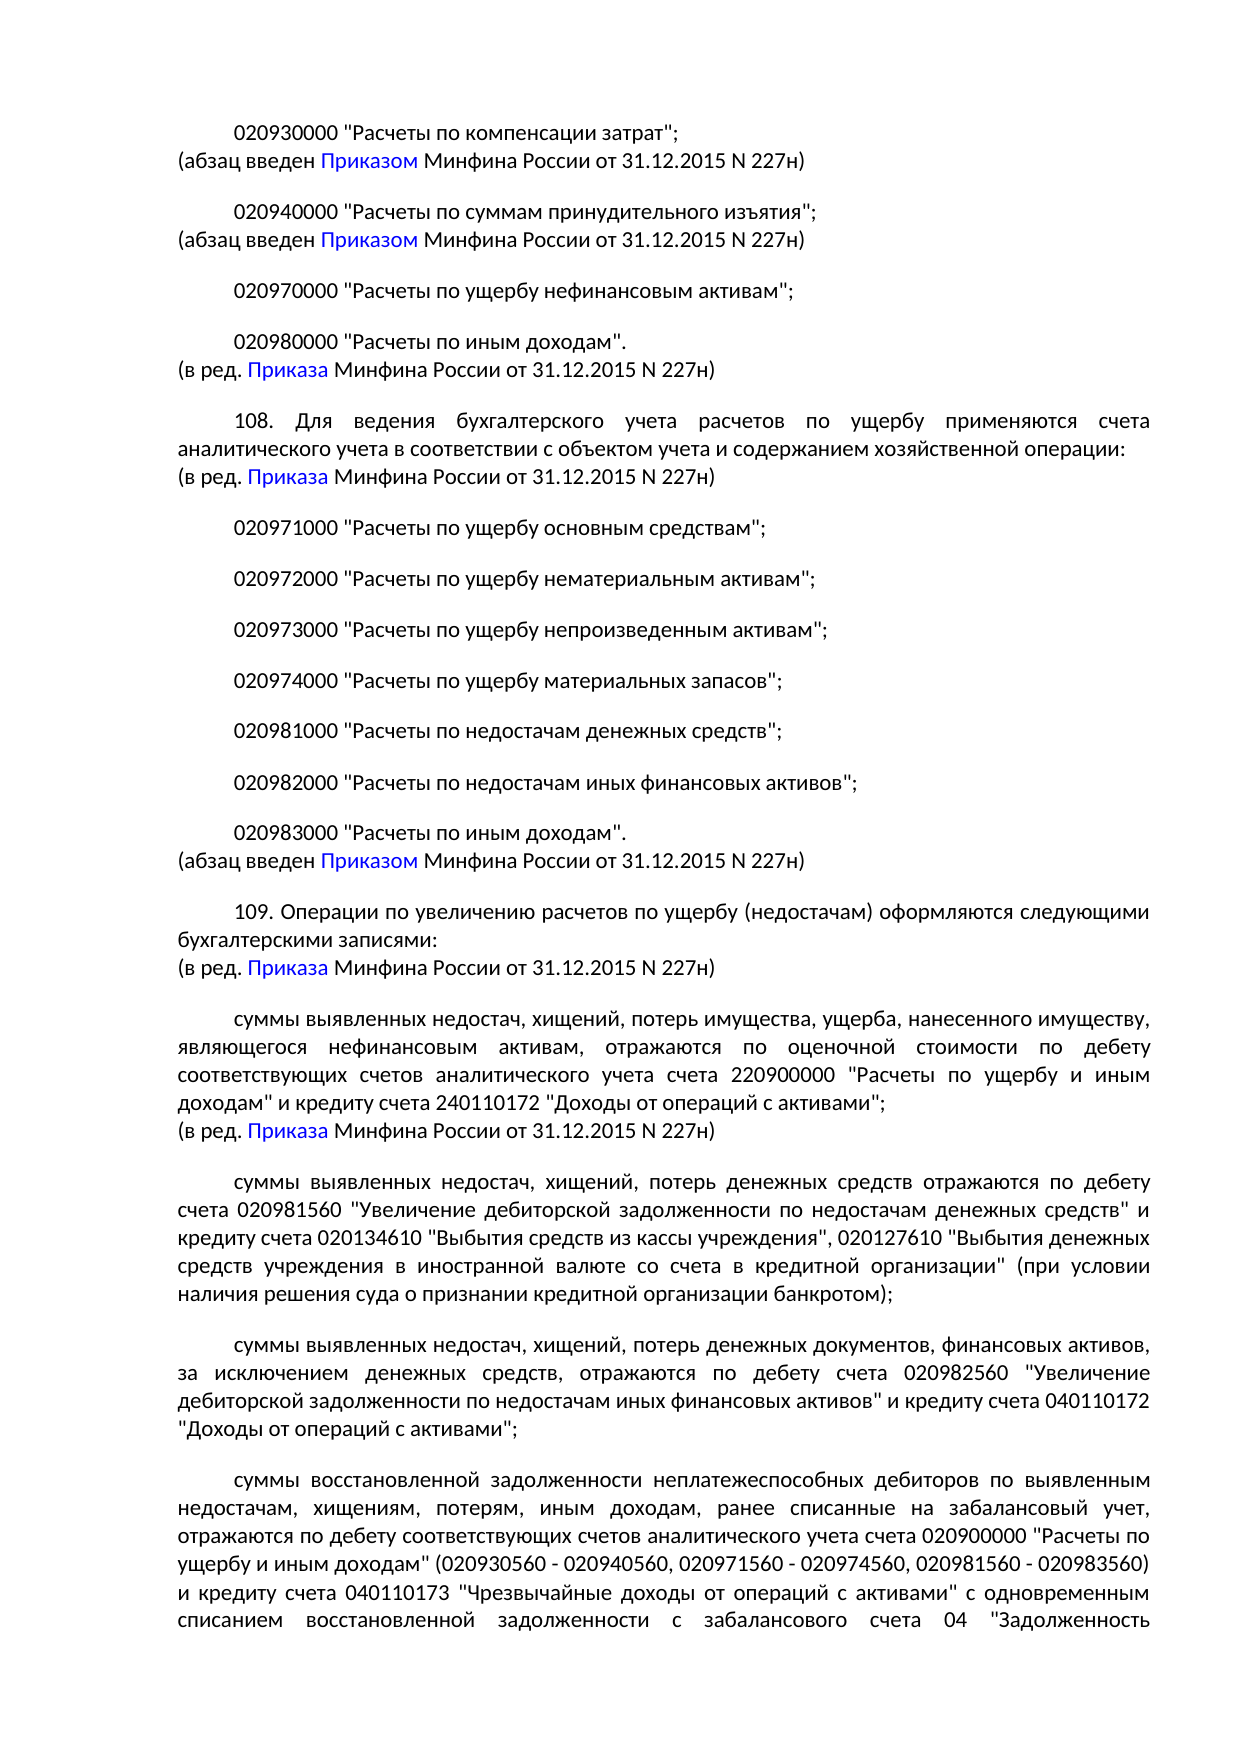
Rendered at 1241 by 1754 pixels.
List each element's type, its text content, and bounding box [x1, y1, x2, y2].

text 020973000 "Расчеты по ущербу непроизведенным активам"; [177, 615, 1152, 643]
text 108. Для ведения бухгалтерского учета расчетов по ущербу применяются счета аналитического учета в соответствии с объектом учета и содержанием хозяйственной операции: [177, 406, 1152, 462]
text (в ред. Приказа Минфина России от 31.12.2015 N 227н) [177, 953, 1152, 982]
text суммы выявленных недостач, хищений, потерь денежных средств отражаются по дебету счета 020981560 "Увеличение дебиторской задолженности по недостачам денежных средств" и кредиту счета 020134610 "Выбытия средств из кассы учреждения", 020127610 "Выбытия денежных средств учреждения в иностранной валюте со счета в кредитной организации" (при условии наличия решения суда о признании кредитной организации банкротом); [177, 1167, 1152, 1308]
text 109. Операции по увеличению расчетов по ущербу (недостачам) оформляются следующими бухгалтерскими записями: [177, 897, 1152, 953]
text (абзац введен Приказом Минфина России от 31.12.2015 N 227н) [177, 146, 1152, 174]
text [177, 1466, 1152, 1634]
text 020940000 "Расчеты по суммам принудительного изъятия"; [177, 197, 1152, 225]
text 020982000 "Расчеты по недостачам иных финансовых активов"; [177, 768, 1152, 796]
text 020971000 "Расчеты по ущербу основным средствам"; [177, 513, 1152, 541]
text 020981000 "Расчеты по недостачам денежных средств"; [177, 717, 1152, 745]
text (абзац введен Приказом Минфина России от 31.12.2015 N 227н) [177, 847, 1152, 874]
text (в ред. Приказа Минфина России от 31.12.2015 N 227н) [177, 462, 1152, 490]
text суммы выявленных недостач, хищений, потерь денежных документов, финансовых активов, за исключением денежных средств, отражаются по дебету счета 020982560 "Увеличение дебиторской задолженности по недостачам иных финансовых активов" и кредиту счета 040110172 "Доходы от операций с активами"; [177, 1331, 1152, 1443]
text (в ред. Приказа Минфина России от 31.12.2015 N 227н) [177, 355, 1152, 383]
text 020972000 "Расчеты по ущербу нематериальным активам"; [177, 564, 1152, 592]
text (абзац введен Приказом Минфина России от 31.12.2015 N 227н) [177, 225, 1152, 253]
text 020970000 "Расчеты по ущербу нефинансовым активам"; [177, 276, 1152, 304]
text (в ред. Приказа Минфина России от 31.12.2015 N 227н) [177, 1117, 1152, 1144]
text 020980000 "Расчеты по иным доходам". [177, 327, 1152, 355]
text 020930000 "Расчеты по компенсации затрат"; [177, 118, 1152, 146]
text 020983000 "Расчеты по иным доходам". [177, 818, 1152, 847]
text суммы выявленных недостач, хищений, потерь имущества, ущерба, нанесенного имуществу, являющегося нефинансовым активам, отражаются по оценочной стоимости по дебету соответствующих счетов аналитического учета счета 220900000 "Расчеты по ущербу и иным доходам" и кредиту счета 240110172 "Доходы от операций с активами"; [177, 1004, 1152, 1117]
text 020974000 "Расчеты по ущербу материальных запасов"; [177, 666, 1152, 694]
